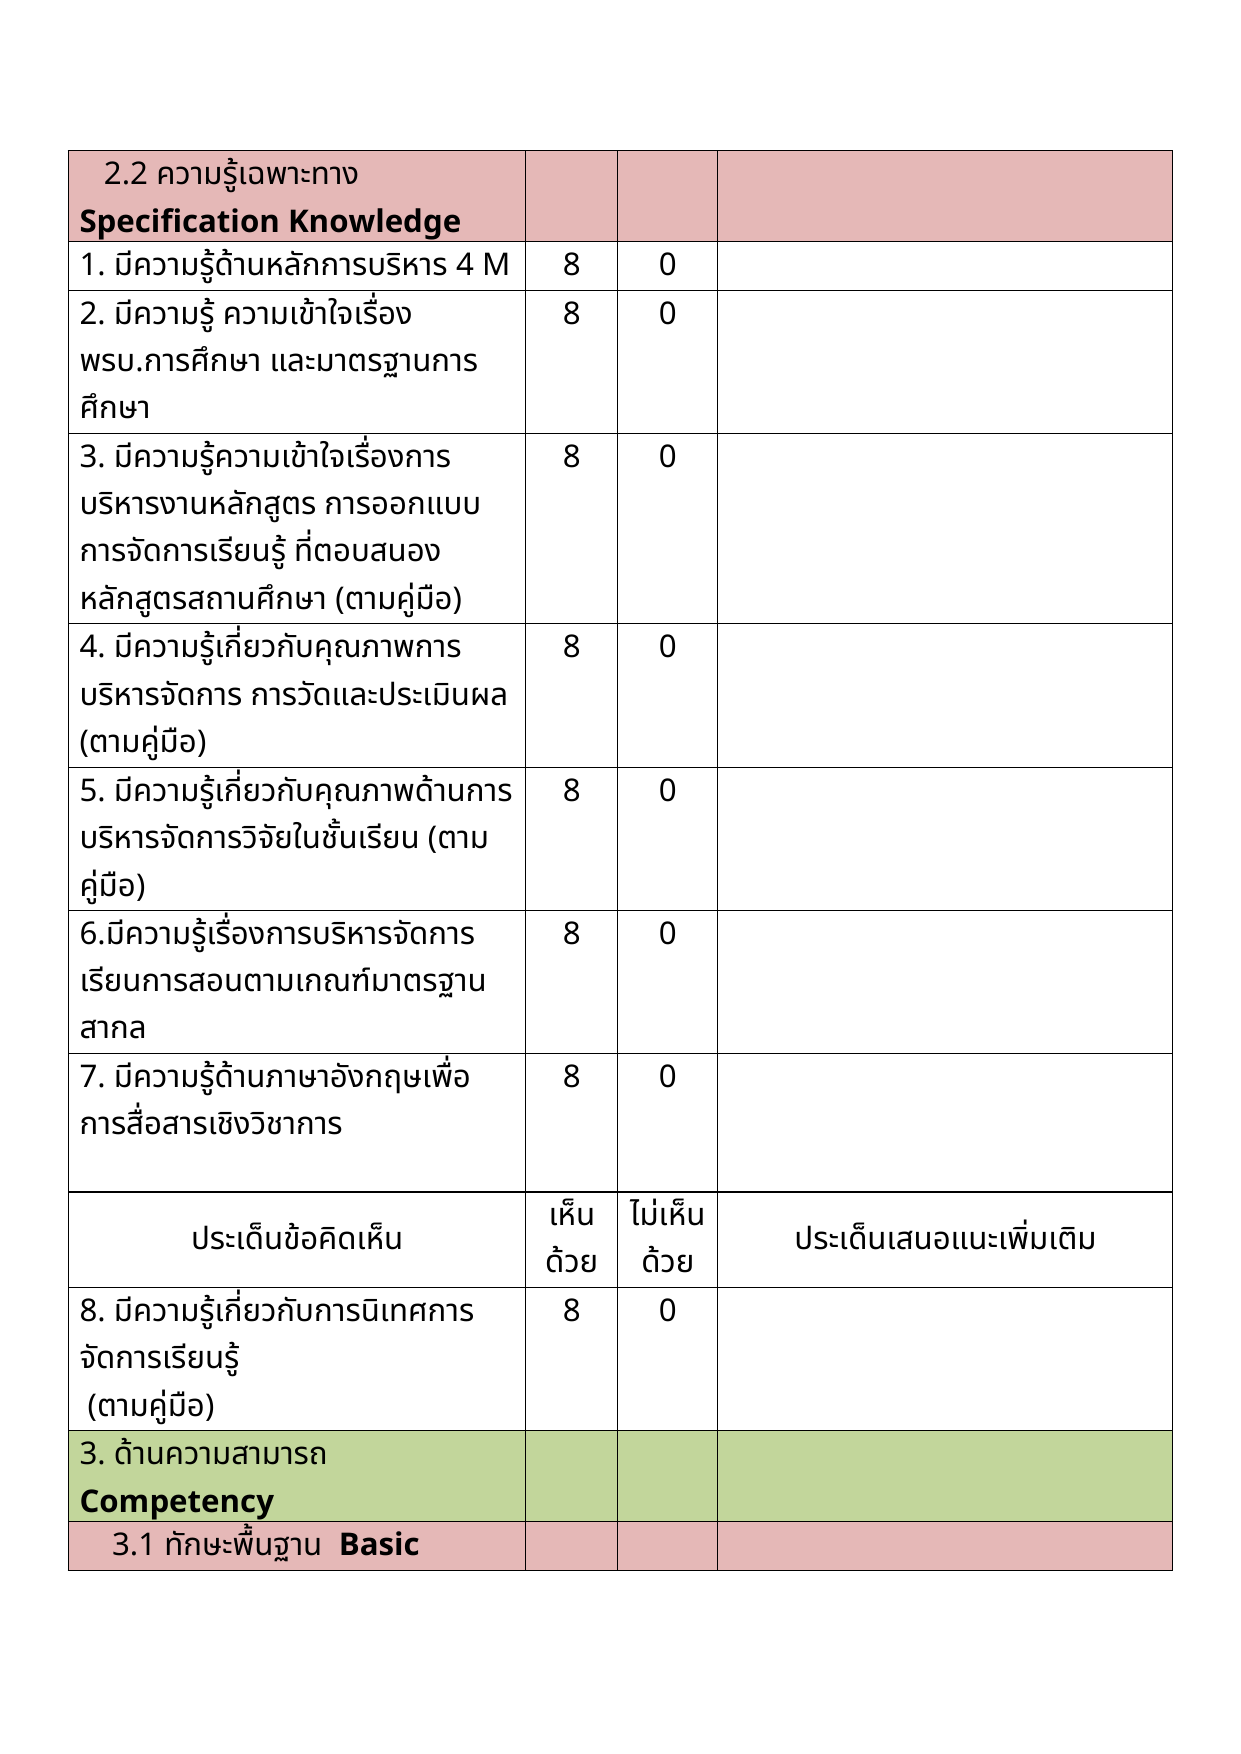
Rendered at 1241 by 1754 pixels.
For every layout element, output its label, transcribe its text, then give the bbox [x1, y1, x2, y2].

table_cell 6.มีความรู้เรื่องการบริหารจัดการเรียนการสอนตามเกณฑ์มาตรฐานสากล [69, 911, 525, 1053]
table_cell 0 [618, 768, 717, 910]
table_cell 8 [526, 1054, 617, 1191]
table_cell [526, 1522, 617, 1570]
table_cell 8. มีความรู้เกี่ยวกับการนิเทศการจัดการเรียนรู้ (ตามคู่มือ) [69, 1288, 525, 1430]
table_cell ประเด็นข้อคิดเห็น [69, 1193, 525, 1287]
table_cell เห็นด้วย [526, 1193, 617, 1287]
table_cell [718, 1522, 1172, 1570]
table_cell [618, 151, 717, 241]
table_cell 0 [618, 291, 717, 433]
table_cell 8 [526, 242, 617, 290]
table_cell 8 [526, 624, 617, 767]
table_cell 3. มีความรู้ความเข้าใจเรื่องการบริหารงานหลักสูตร การออกแบบการจัดการเรียนรู้ ที่ตอบสนองหลักสูตรสถานศึกษา (ตามคู่มือ) [69, 434, 525, 623]
table_cell 2. มีความรู้ ความเข้าใจเรื่อง พรบ.การศึกษา และมาตรฐานการศึกษา [69, 291, 525, 433]
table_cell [69, 1522, 525, 1570]
table_cell 2.2 ความรู้เฉพาะทาง Specification Knowledge [69, 151, 525, 241]
table_cell 8 [526, 1288, 617, 1430]
table_cell 1. มีความรู้ด้านหลักการบริหาร 4 M [69, 242, 525, 290]
table_cell 0 [618, 434, 717, 623]
table_cell 0 [618, 624, 717, 767]
table_cell 7. มีความรู้ด้านภาษาอังกฤษเพื่อการสื่อสารเชิงวิชาการ [69, 1054, 525, 1191]
table_cell 8 [526, 768, 617, 910]
table_cell 8 [526, 291, 617, 433]
table_cell [526, 151, 617, 241]
table_cell [718, 242, 1172, 290]
table_cell [618, 1431, 717, 1521]
table_cell 0 [618, 1054, 717, 1191]
table_cell [718, 1054, 1172, 1191]
table_cell 8 [526, 911, 617, 1053]
table_cell ไม่เห็นด้วย [618, 1193, 717, 1287]
table_cell 0 [618, 1288, 717, 1430]
table_cell 5. มีความรู้เกี่ยวกับคุณภาพด้านการบริหารจัดการวิจัยในชั้นเรียน (ตามคู่มือ) [69, 768, 525, 910]
table_cell [718, 1288, 1172, 1430]
table_cell [718, 291, 1172, 433]
table_cell ประเด็นเสนอแนะเพิ่มเติม [718, 1193, 1172, 1287]
table_cell 8 [526, 434, 617, 623]
table_cell [718, 624, 1172, 767]
table_cell 0 [618, 242, 717, 290]
table_cell [718, 434, 1172, 623]
table_cell [718, 911, 1172, 1053]
table_cell [718, 151, 1172, 241]
table_cell [718, 768, 1172, 910]
table_cell [618, 1522, 717, 1570]
table_cell 3. ด้านความสามารถ Competency [69, 1431, 525, 1521]
table_cell [526, 1431, 617, 1521]
table_cell [718, 1431, 1172, 1521]
table_cell 4. มีความรู้เกี่ยวกับคุณภาพการบริหารจัดการ การวัดและประเมินผล (ตามคู่มือ) [69, 624, 525, 767]
table_cell 0 [618, 911, 717, 1053]
